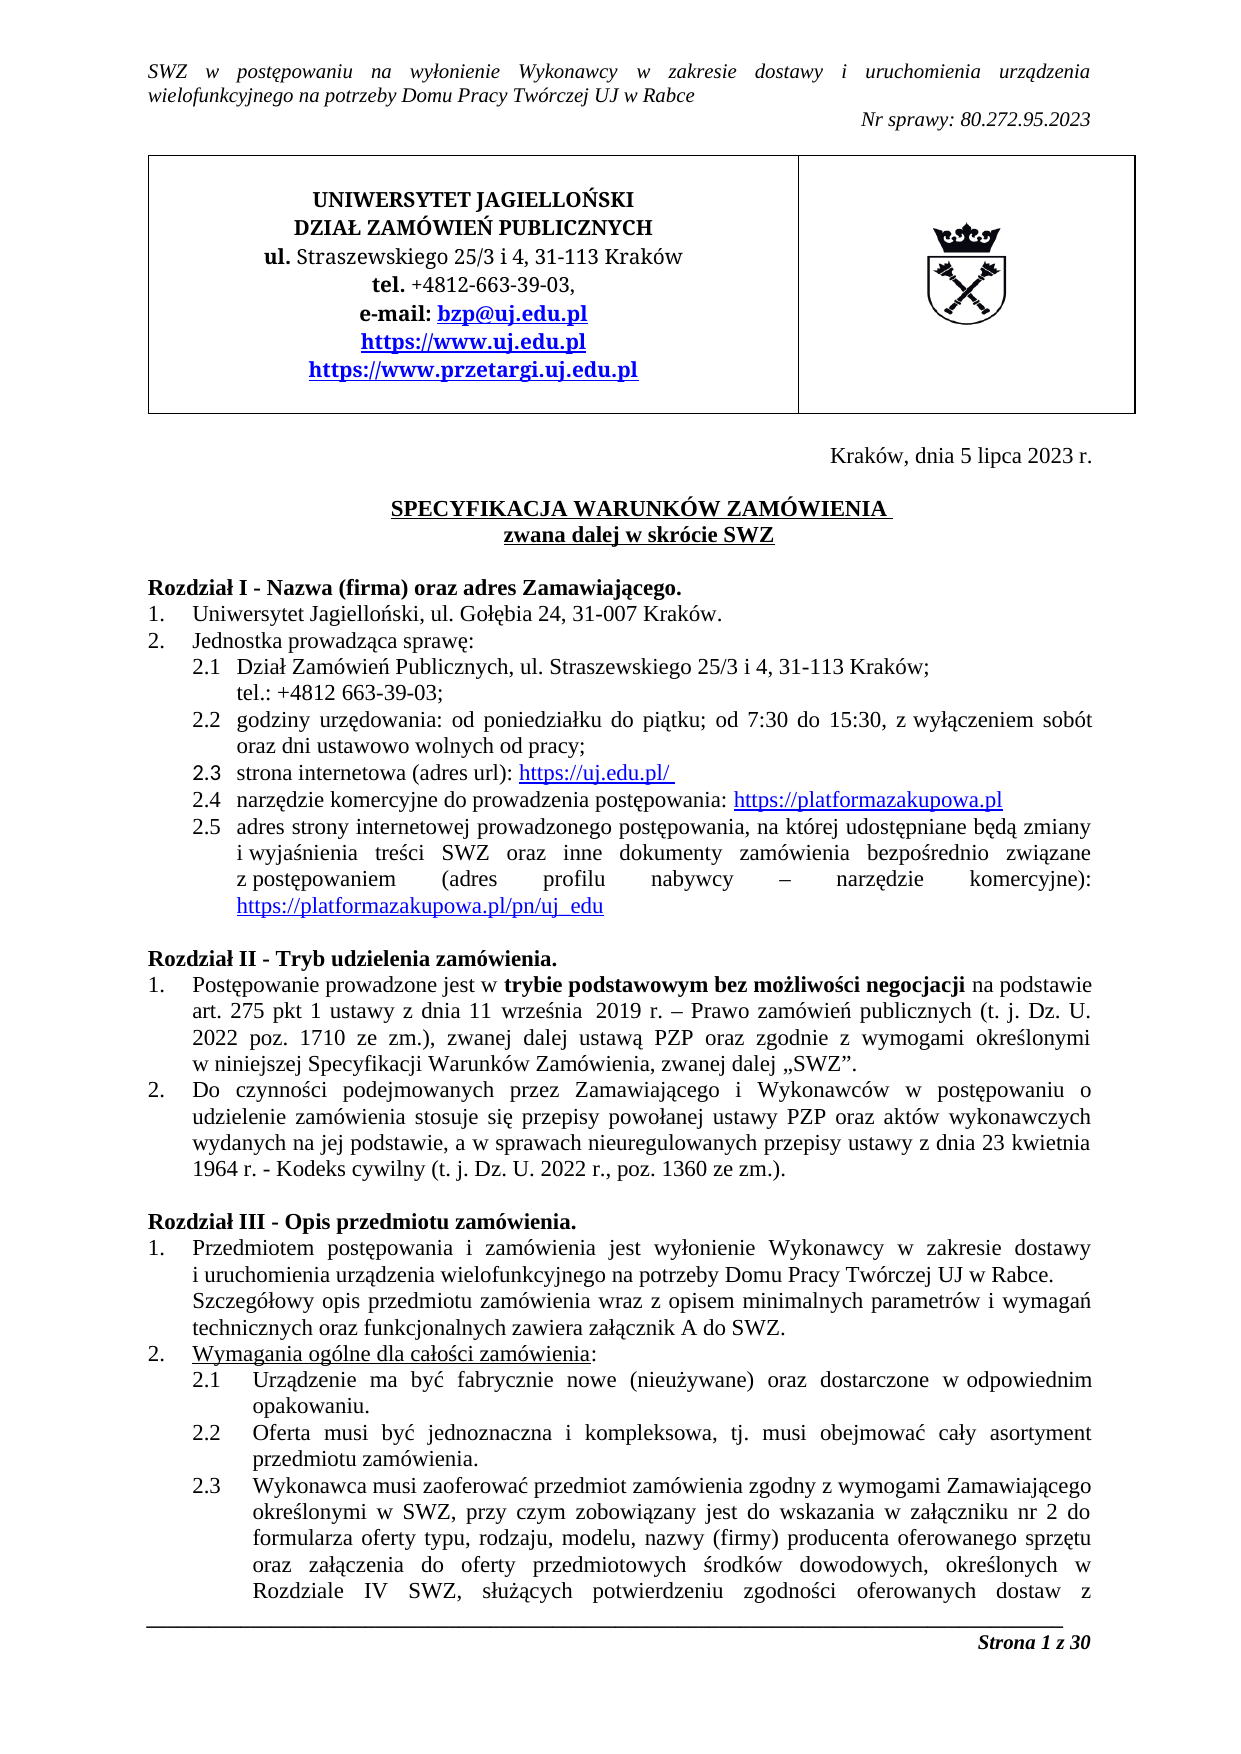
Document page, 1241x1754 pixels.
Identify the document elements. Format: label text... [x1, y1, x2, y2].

text Rozdział II - Tryb udzielenia zamówienia. [148, 944, 1092, 971]
text Rozdział III - Opis przedmiotu zamówienia. [148, 1208, 1092, 1234]
list godziny urzędowania: od poniedziałku do piątku; od 7:30 do 15:30, z wyłączeniem sobót oraz dni ustawowo wolnych od pracy; [192, 706, 1092, 758]
list Wymagania ogólne dla całości zamówienia: [148, 1340, 1092, 1366]
text Kraków, dnia 5 lipca 2023 r. [185, 442, 1092, 468]
list strona internetowa (adres url): https://uj.edu.pl/ [192, 758, 1092, 786]
list adres strony internetowej prowadzonego postępowania, na której udostępniane będą zmiany i wyjaśnienia treści SWZ oraz inne dokumenty zamówienia bezpośrednio związane z postępowaniem (adres profilu nabywcy – narzędzie komercyjne): https://platformazakupowa.pl/pn/uj_edu [192, 813, 1092, 918]
table_header [799, 156, 1134, 412]
text Rozdział I - Nazwa (firma) oraz adres Zamawiającego. [148, 574, 1092, 600]
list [192, 1472, 1092, 1603]
list Jednostka prowadząca sprawę: [148, 627, 1092, 653]
picture [903, 211, 1030, 343]
table_header UNIWERSYTET JAGIELLOŃSKI DZIAŁ ZAMÓWIEŃ PUBLICZNYCH ul. Straszewskiego 25/3 i 4, 31-113 Kraków tel. +4812-663-39-03, e-mail: bzp@uj.edu.pl https://www.uj.edu.pl https://www.przetargi.uj.edu.pl [149, 156, 798, 412]
list Dział Zamówień Publicznych, ul. Straszewskiego 25/3 i 4, 31-113 Kraków; [192, 653, 1092, 679]
list Postępowanie prowadzone jest w trybie podstawowym bez możliwości negocjacji na podstawie art. 275 pkt 1 ustawy z dnia 11 września 2019 r. – Prawo zamówień publicznych (t. j. Dz. U. 2022 poz. 1710 ze zm.), zwanej dalej ustawą PZP oraz zgodnie z wymogami określonymi w niniejszej Specyfikacji Warunków Zamówienia, zwanej dalej „SWZ”. [148, 971, 1092, 1076]
list Oferta musi być jednoznaczna i kompleksowa, tj. musi obejmować cały asortyment przedmiotu zamówienia. [192, 1419, 1092, 1472]
list Do czynności podejmowanych przez Zamawiającego i Wykonawców w postępowaniu o udzielenie zamówienia stosuje się przepisy powołanej ustawy PZP oraz aktów wykonawczych wydanych na jej podstawie, a w sprawach nieuregulowanych przepisy ustawy z dnia 23 kwietnia 1964 r. - Kodeks cywilny (t. j. Dz. U. 2022 r., poz. 1360 ze zm.). [148, 1076, 1092, 1182]
list Uniwersytet Jagielloński, ul. Gołębia 24, 31-007 Kraków. [148, 600, 1092, 627]
text zwana dalej w skrócie SWZ [185, 521, 1092, 548]
list narzędzie komercyjne do prowadzenia postępowania: https://platformazakupowa.pl [192, 786, 1092, 813]
list Szczegółowy opis przedmiotu zamówienia wraz z opisem minimalnych parametrów i wymagań technicznych oraz funkcjonalnych zawiera załącznik A do SWZ. [192, 1287, 1092, 1340]
list tel.: +4812 663-39-03; [236, 679, 1092, 706]
list Przedmiotem postępowania i zamówienia jest wyłonienie Wykonawcy w zakresie dostawy i uruchomienia urządzenia wielofunkcyjnego na potrzeby Domu Pracy Twórczej UJ w Rabce. [148, 1234, 1092, 1287]
text SPECYFIKACJA WARUNKÓW ZAMÓWIENIA [185, 495, 1092, 521]
list Urządzenie ma być fabrycznie nowe (nieużywane) oraz dostarczone w odpowiednim opakowaniu. [192, 1366, 1092, 1419]
